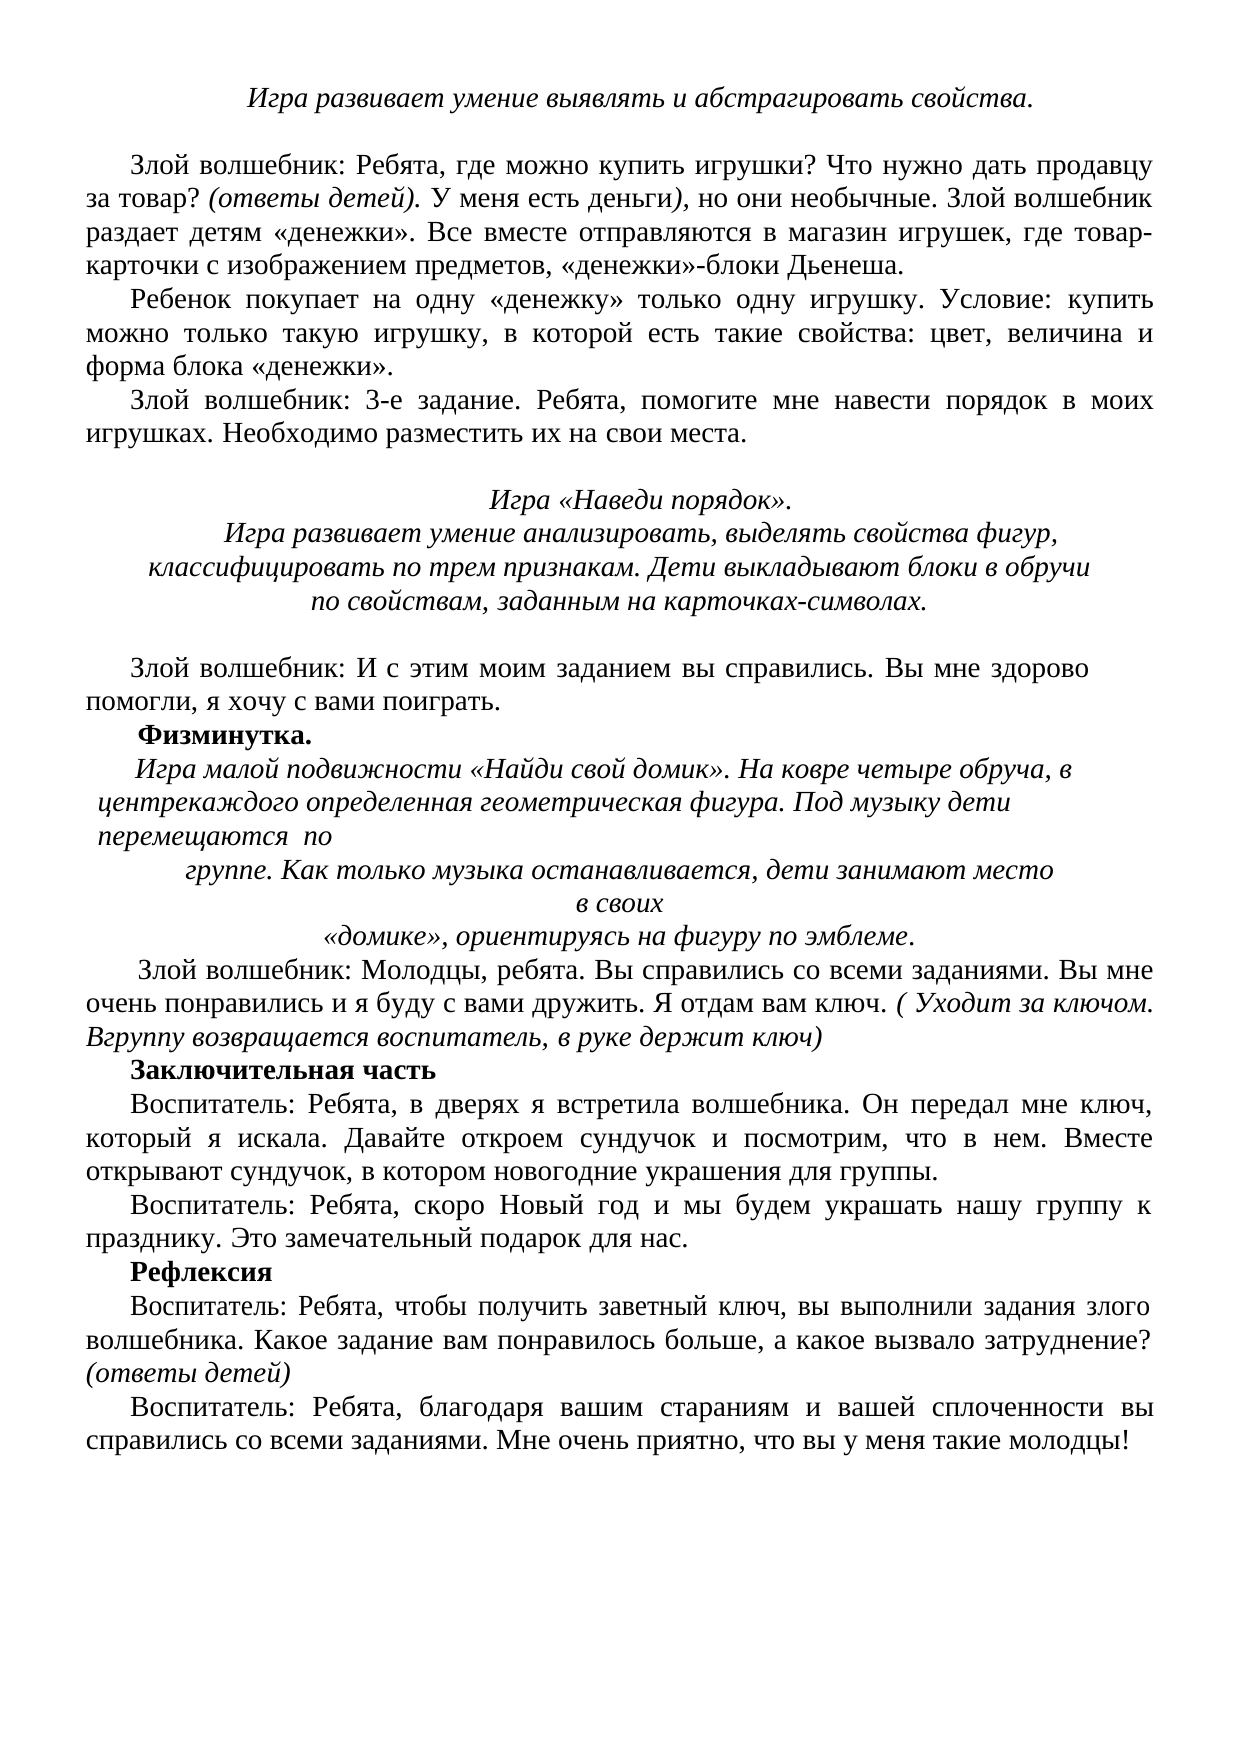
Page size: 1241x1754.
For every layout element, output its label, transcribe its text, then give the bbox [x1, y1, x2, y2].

subtitle Заключительная часть [130, 1053, 1165, 1086]
text Воспитатель: Ребята, в дверях я встретила волшебника. Он передал мне ключ, который я искала. Давайте откроем сундучок и посмотрим, что в нем. Вместе открывают сундучок, в котором новогодние украшения для группы. [86, 1086, 1154, 1187]
text Воспитатель: Ребята, благодаря вашим стараниям и вашей сплоченности вы справились со всеми заданиями. Мне очень приятно, что вы у меня такие молодцы! [86, 1389, 1154, 1456]
text Злой волшебник: 3-е задание. Ребята, помогите мне навести порядок в моих игрушках. Необходимо разместить их на свои места. [86, 382, 1154, 449]
subtitle Физминутка. [137, 718, 1165, 751]
text Злой волшебник: Ребята, где можно купить игрушки? Что нужно дать продавцу за товар? (ответы детей). У меня есть деньги), но они необычные. Злой волшебник раздает детям «денежки». Все вместе отправляются в магазин игрушек, где товар- карточки с изображением предметов, «денежки»-блоки Дьенеша. [86, 147, 1153, 281]
text Злой волшебник: И с этим моим заданием вы справились. Вы мне здорово помогли, я хочу с вами поиграть. [86, 650, 1165, 717]
text Ребенок покупает на одну «денежку» только одну игрушку. Условие: купить можно только такую игрушку, в которой есть такие свойства: цвет, величина и форма блока «денежки». [86, 281, 1153, 382]
subtitle Рефлексия [130, 1255, 1165, 1288]
text Воспитатель: Ребята, чтобы получить заветный ключ, вы выполнили задания злого волшебника. Какое задание вам понравилось больше, а какое вызвало затруднение? (ответы детей) [86, 1288, 1152, 1389]
text классифицировать по трем признакам. Дети выкладывают блоки в обручи по свойствам, заданным на карточках-символах. [131, 549, 1107, 616]
text Воспитатель: Ребята, скоро Новый год и мы будем украшать нашу группу к празднику. Это замечательный подарок для нас. [86, 1187, 1152, 1254]
text «домике», ориентируясь на фигуру по эмблеме. [131, 919, 1107, 952]
text группе. Как только музыка останавливается, дети занимают место в своих [176, 852, 1063, 919]
text Злой волшебник: Молодцы, ребята. Вы справились со всеми заданиями. Вы мне очень понравились и я буду с вами дружить. Я отдам вам ключ. ( Уходит за ключом. Вгруппу возвращается воспитатель, в руке держит ключ) [86, 952, 1154, 1053]
text Игра развивает умение выявлять и абстрагировать свойства. [131, 80, 1149, 114]
text Игра «Наведи порядок». [131, 483, 1150, 516]
text Игра малой подвижности «Найди свой домик». На ковре четыре обруча, в центрекаждого определенная геометрическая фигура. Под музыку дети перемещаются по [97, 751, 1074, 852]
text Игра развивает умение анализировать, выделять свойства фигур, [131, 516, 1150, 549]
